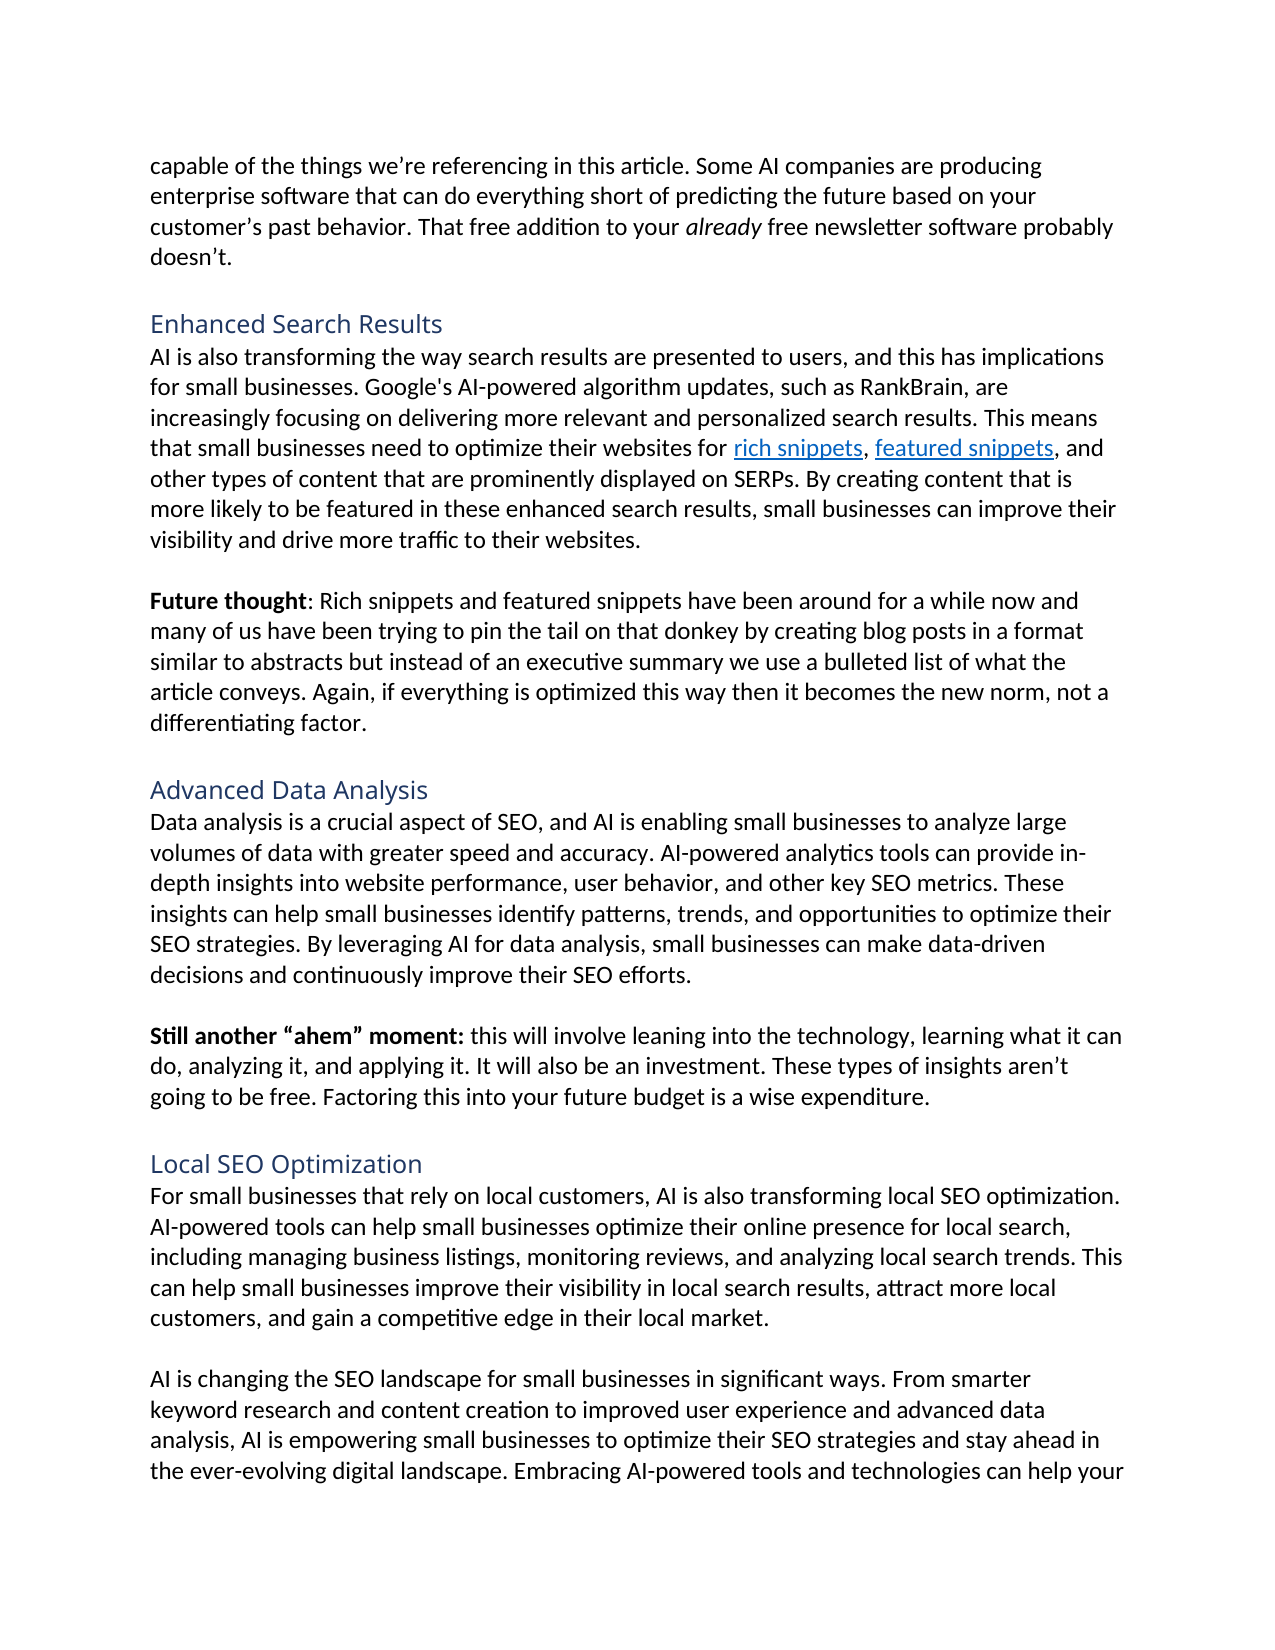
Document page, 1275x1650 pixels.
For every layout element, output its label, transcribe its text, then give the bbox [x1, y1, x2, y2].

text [150, 150, 1125, 272]
text For small businesses that rely on local customers, AI is also transforming local SEO optimization. AI-powered tools can help small businesses optimize their online presence for local search, including managing business listings, monitoring reviews, and analyzing local search trends. This can help small businesses improve their visibility in local search results, attract more local customers, and gain a competitive edge in their local market. [150, 1180, 1125, 1333]
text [150, 1363, 1125, 1486]
subtitle Enhanced Search Results [150, 307, 1125, 341]
text Future thought: Rich snippets and featured snippets have been around for a while now and many of us have been trying to pin the tail on that donkey by creating blog posts in a format similar to abstracts but instead of an executive summary we use a bulleted list of what the article conveys. Again, if everything is optimized this way then it becomes the new norm, not a differentiating factor. [150, 585, 1125, 738]
text Data analysis is a crucial aspect of SEO, and AI is enabling small businesses to analyze large volumes of data with greater speed and accuracy. AI-powered analytics tools can provide in-depth insights into website performance, user behavior, and other key SEO metrics. These insights can help small businesses identify patterns, trends, and opportunities to optimize their SEO strategies. By leveraging AI for data analysis, small businesses can make data-driven decisions and continuously improve their SEO efforts. [150, 806, 1125, 989]
text AI is also transforming the way search results are presented to users, and this has implications for small businesses. Google's AI-powered algorithm updates, such as RankBrain, are increasingly focusing on delivering more relevant and personalized search results. This means that small businesses need to optimize their websites for rich snippets, featured snippets, and other types of content that are prominently displayed on SERPs. By creating content that is more likely to be featured in these enhanced search results, small businesses can improve their visibility and drive more traffic to their websites. [150, 341, 1125, 554]
text Still another “ahem” moment: this will involve leaning into the technology, learning what it can do, analyzing it, and applying it. It will also be an investment. These types of insights aren’t going to be free. Factoring this into your future budget is a wise expenditure. [150, 1020, 1125, 1112]
subtitle Advanced Data Analysis [150, 772, 1125, 806]
subtitle Local SEO Optimization [150, 1146, 1125, 1180]
